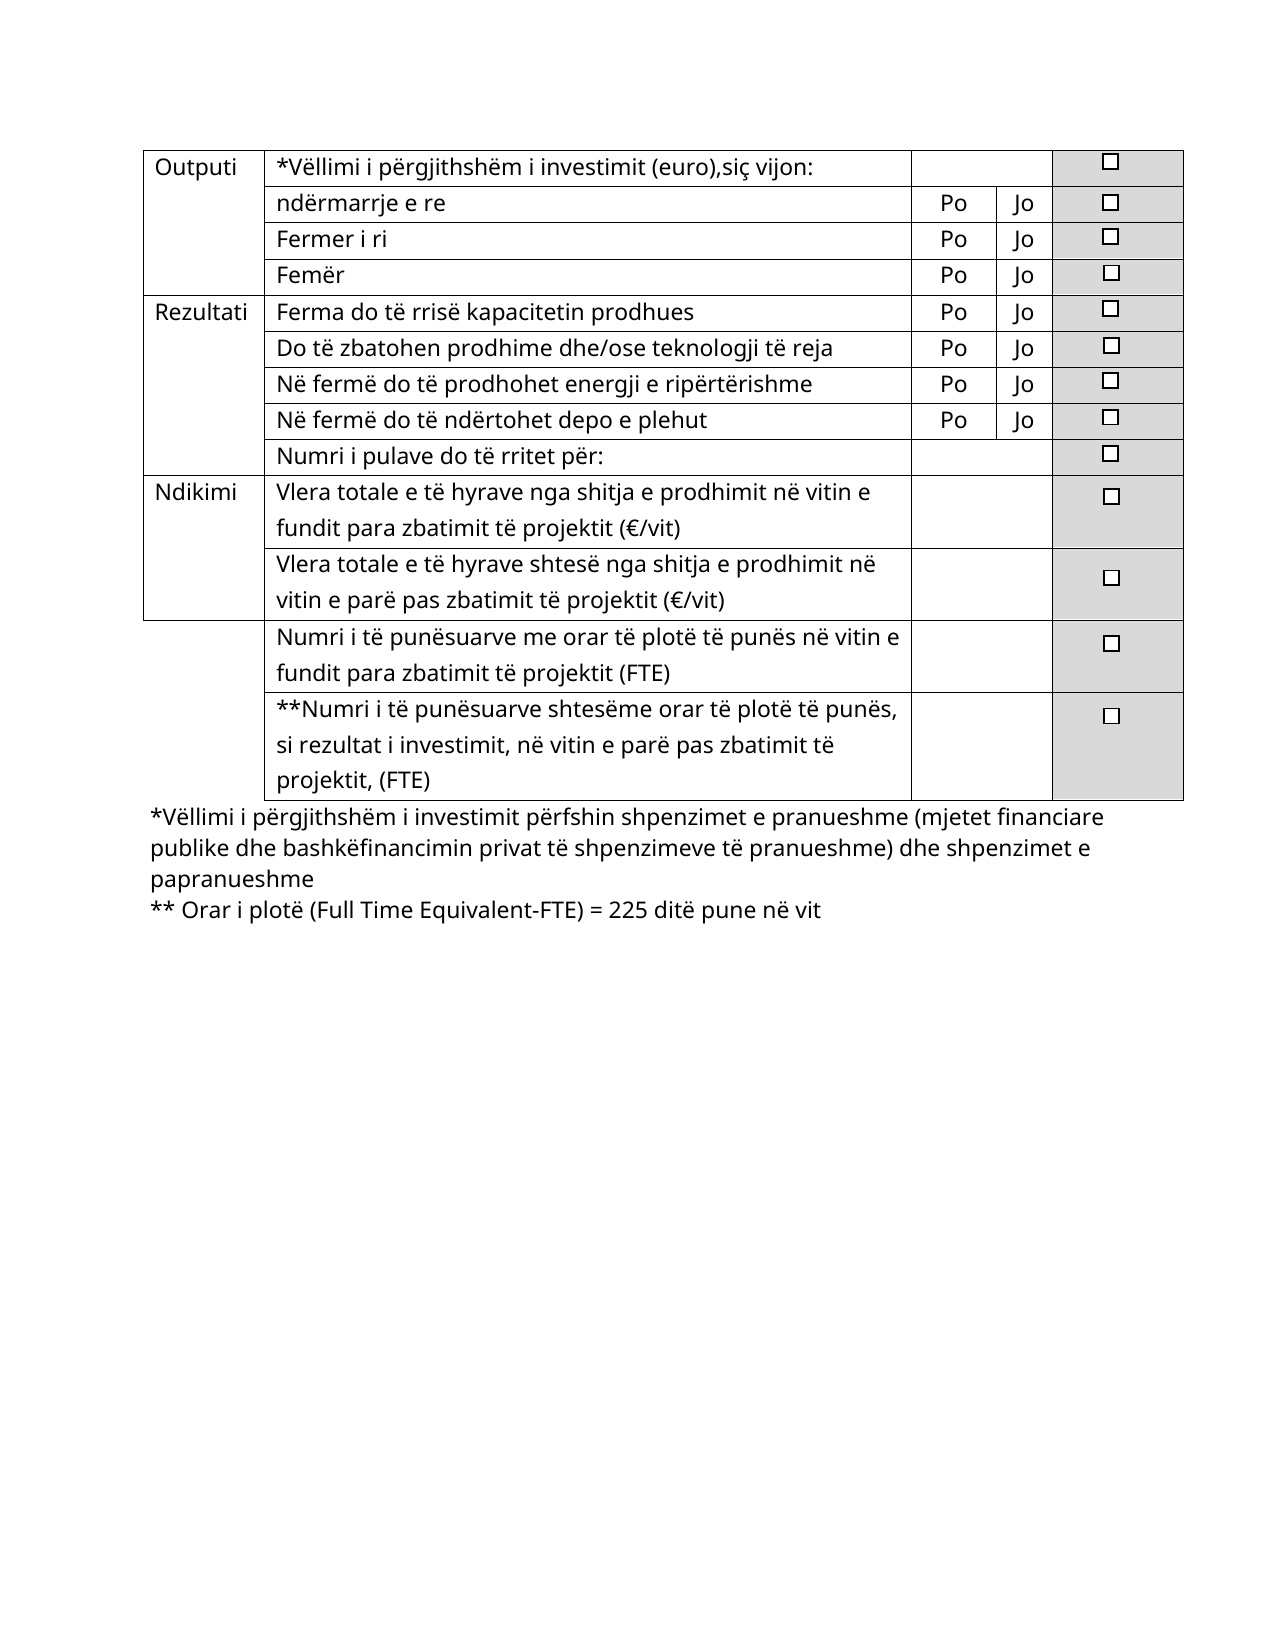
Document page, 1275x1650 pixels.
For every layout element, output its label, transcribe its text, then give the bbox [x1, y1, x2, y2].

table_cell [912, 549, 1052, 619]
table_cell [1053, 187, 1183, 222]
table_cell Po [912, 187, 996, 222]
table_cell Jo [997, 187, 1052, 222]
table_cell [1053, 549, 1183, 619]
table_cell Femër [265, 260, 911, 294]
table_cell *Vëllimi i përgjithshëm i investimit (euro),siç vijon: [265, 151, 911, 186]
table_cell [1053, 440, 1183, 475]
table_cell Outputi [144, 151, 264, 294]
table_cell [912, 476, 1052, 547]
text ** Orar i plotë (Full Time Equivalent-FTE) = 225 ditë pune në vit [150, 894, 1125, 926]
table_cell [1053, 693, 1183, 799]
table_cell Fermer i ri [265, 223, 911, 258]
table_cell [1053, 621, 1183, 692]
table_cell [1053, 404, 1183, 439]
table_cell Po [912, 404, 996, 439]
text *Vëllimi i përgjithshëm i investimit përfshin shpenzimet e pranueshme (mjetet financiare publike dhe bashkëfinancimin privat të shpenzimeve të pranueshme) dhe shpenzimet e papranueshme [150, 801, 1125, 894]
table_cell [912, 693, 1052, 799]
table_cell Po [912, 260, 996, 294]
table_cell Do të zbatohen prodhime dhe/ose teknologji të reja [265, 332, 911, 367]
table_cell Vlera totale e të hyrave shtesë nga shitja e prodhimit në vitin e parë pas zbatimit të projektit (€/vit) [265, 549, 911, 619]
table_cell Vlera totale e të hyrave nga shitja e prodhimit në vitin e fundit para zbatimit të projektit (€/vit) [265, 476, 911, 547]
table_cell [912, 621, 1052, 692]
table_cell Numri i të punësuarve me orar të plotë të punës në vitin e fundit para zbatimit të projektit (FTE) [265, 621, 911, 692]
table_cell Numri i pulave do të rritet për: [265, 440, 911, 475]
table_cell Jo [997, 223, 1052, 258]
table_cell [1053, 476, 1183, 547]
table_cell Ndikimi [144, 476, 264, 619]
table_cell Në fermë do të ndërtohet depo e plehut [265, 404, 911, 439]
table_cell [912, 440, 1052, 475]
table_cell [1053, 223, 1183, 258]
table_cell [1053, 260, 1183, 294]
table_cell [912, 151, 1052, 186]
table_cell [1053, 368, 1183, 403]
table_cell Ferma do të rrisë kapacitetin prodhues [265, 296, 911, 331]
table_cell Jo [997, 404, 1052, 439]
table_cell Jo [997, 368, 1052, 403]
table_cell Po [912, 332, 996, 367]
table_cell [1053, 151, 1183, 186]
table_cell Po [912, 368, 996, 403]
table_cell Po [912, 296, 996, 331]
table_cell Jo [997, 332, 1052, 367]
table_cell Rezultati [144, 296, 264, 475]
table_cell Po [912, 223, 996, 258]
table_cell [1053, 296, 1183, 331]
table_cell Jo [997, 260, 1052, 294]
table_cell **Numri i të punësuarve shtesëme orar të plotë të punës, si rezultat i investimit, në vitin e parë pas zbatimit të projektit, (FTE) [265, 693, 911, 799]
table_cell [1053, 332, 1183, 367]
table_cell ndërmarrje e re [265, 187, 911, 222]
table_cell Jo [997, 296, 1052, 331]
table_cell Në fermë do të prodhohet energji e ripërtërishme [265, 368, 911, 403]
